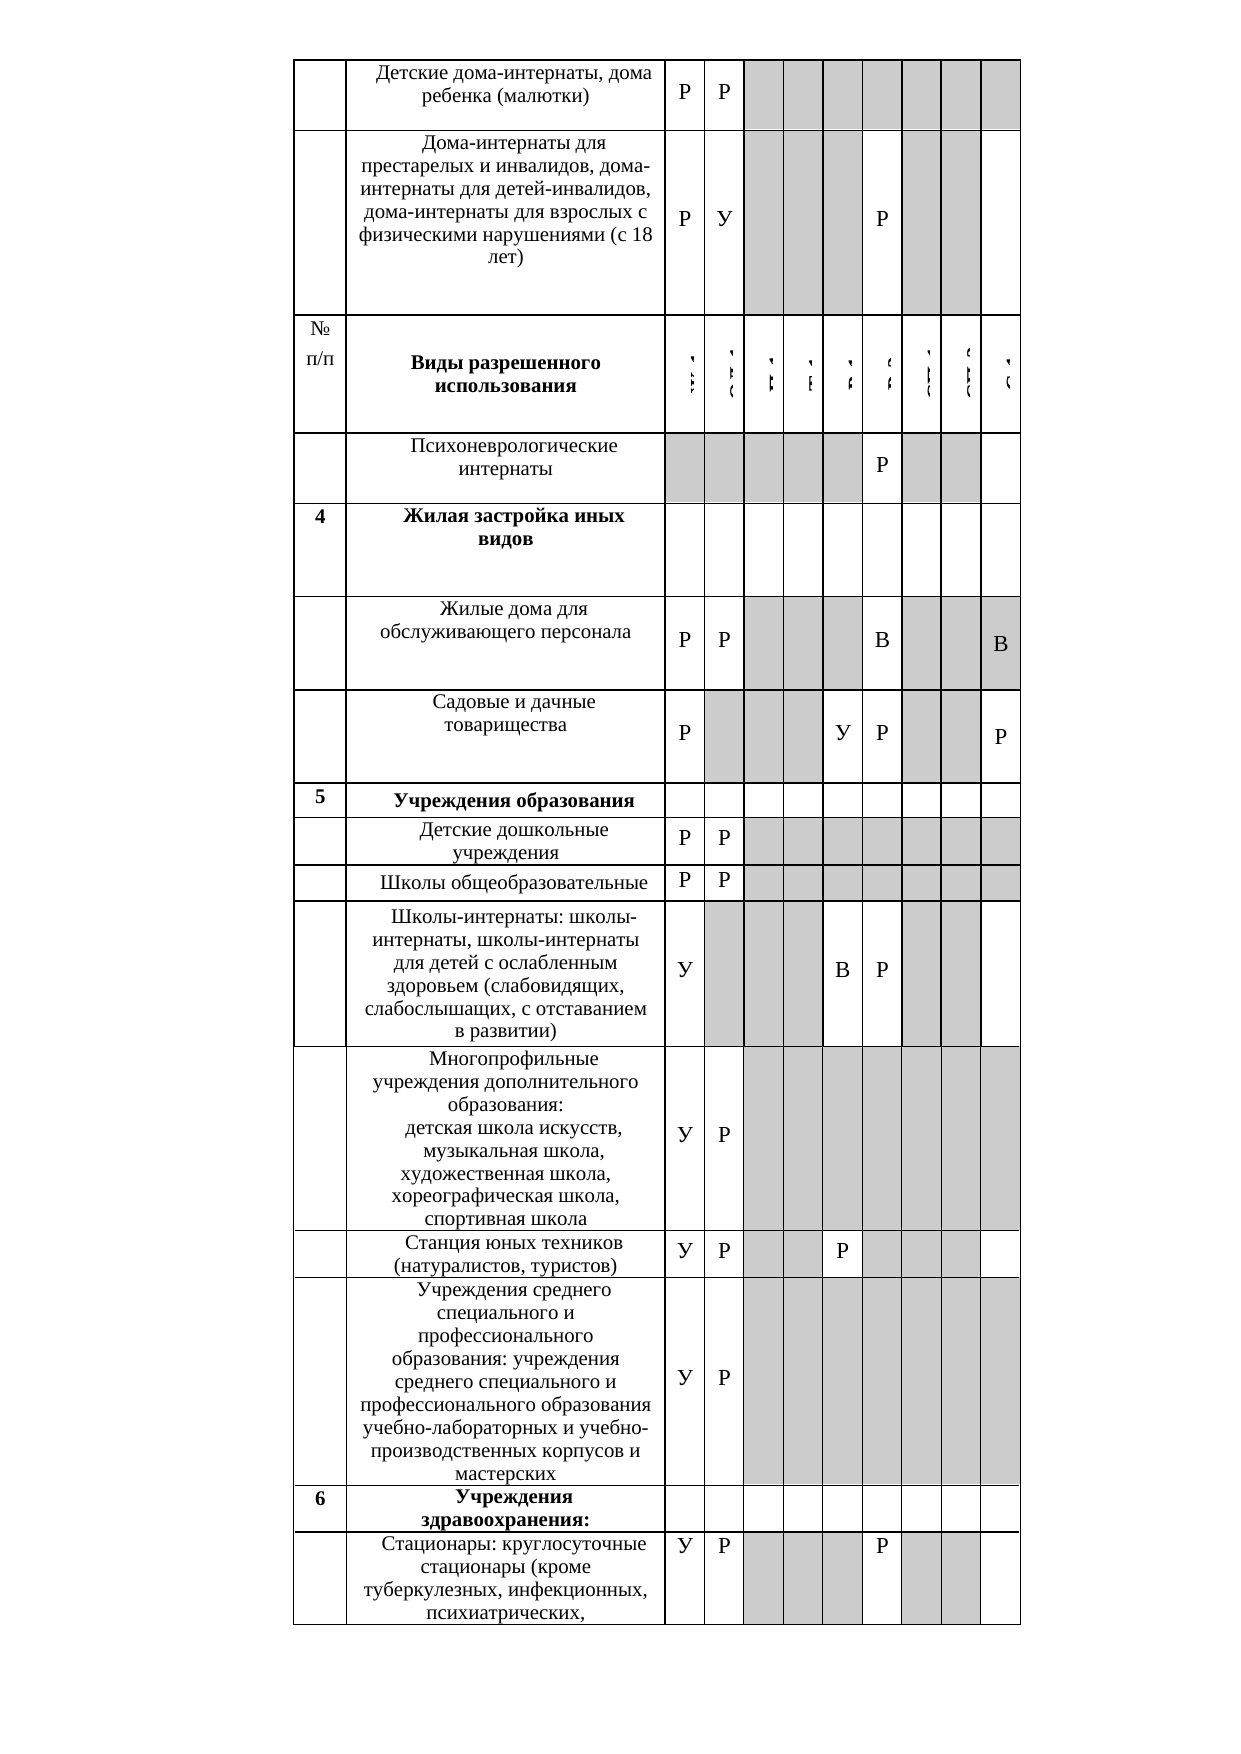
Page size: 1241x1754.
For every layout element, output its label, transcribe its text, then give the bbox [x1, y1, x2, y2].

table_cell [745, 818, 783, 864]
table_cell [982, 784, 1020, 817]
table_cell [863, 784, 901, 817]
table_cell В [863, 597, 901, 689]
table_cell [823, 1486, 862, 1531]
table_cell [744, 1047, 783, 1230]
table_cell 4 [295, 504, 345, 596]
table_cell Р [863, 902, 901, 1046]
table_cell [784, 1231, 822, 1277]
table_cell [942, 131, 980, 314]
table_cell Р [666, 131, 704, 314]
table_cell [942, 691, 980, 782]
table_cell [294, 1532, 346, 1624]
table_cell Жилая застройка иных видов [347, 504, 664, 596]
table_cell [982, 902, 1020, 1046]
table_cell [942, 902, 980, 1046]
table_cell [942, 1231, 980, 1277]
table_cell [863, 818, 901, 864]
table_cell [863, 1278, 901, 1484]
table_cell П-1 [745, 316, 783, 432]
table_cell Школы-интернаты: школы-интернаты, школы-интернаты для детей с ослабленным здоровьем (слабовидящих, слабослышащих, с отставанием в развитии) [347, 902, 664, 1046]
table_cell Р [823, 1231, 862, 1277]
table_cell [981, 1046, 1020, 1230]
table_cell [942, 504, 980, 596]
table_cell [784, 784, 822, 817]
table_cell [784, 866, 822, 900]
table_cell [942, 61, 980, 129]
table_cell Р [863, 1533, 901, 1624]
table_cell Р [705, 1278, 743, 1484]
table_cell Садовые и дачные товарищества [347, 691, 664, 782]
table_cell [824, 597, 862, 689]
table_cell [705, 691, 743, 782]
table_cell [824, 131, 862, 314]
table_cell [942, 784, 980, 817]
table_cell Р [705, 1047, 743, 1230]
table_cell Р [705, 597, 743, 689]
table_cell [744, 1533, 783, 1624]
table_cell [744, 1278, 783, 1484]
table_cell Детские дома-интернаты, дома ребенка (малютки) [347, 61, 664, 129]
table_cell [295, 597, 345, 689]
table_cell [902, 1486, 941, 1531]
table_cell [903, 866, 940, 900]
table_cell Р [705, 1231, 743, 1277]
table_cell [294, 1231, 346, 1277]
table_cell [824, 61, 862, 129]
table_cell [745, 131, 783, 314]
table_cell [666, 784, 704, 817]
table_cell [981, 1531, 1020, 1624]
table_cell [981, 1485, 1020, 1531]
table_cell Р [666, 866, 704, 900]
table_cell Детские дошкольные учреждения [347, 818, 664, 864]
table_cell [705, 784, 743, 817]
table_cell Т-1 [784, 316, 822, 432]
table_cell [745, 902, 783, 1046]
table_cell [744, 1231, 783, 1277]
table_cell Психоневрологические интернаты [347, 434, 664, 502]
table_cell [705, 1486, 743, 1531]
table_cell Р [863, 434, 901, 502]
table_cell [903, 691, 940, 782]
table_cell [745, 691, 783, 782]
table_cell [295, 61, 345, 129]
table_cell С-1 [982, 316, 1020, 432]
table_cell [903, 902, 940, 1046]
table_cell [294, 1047, 346, 1230]
table_cell [942, 597, 980, 689]
table_cell [666, 434, 704, 502]
table_cell Р [705, 1533, 743, 1624]
table_cell [942, 1278, 980, 1484]
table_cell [347, 1533, 664, 1624]
table_cell Р [863, 131, 901, 314]
table_cell Виды разрешенного использования [347, 316, 664, 432]
table_cell [784, 131, 822, 314]
table_cell Р [666, 597, 704, 689]
table_cell СП-2 [942, 316, 980, 432]
table_cell Жилые дома для обслуживающего персонала [347, 597, 664, 689]
table_cell [784, 61, 822, 129]
table_cell [295, 691, 345, 782]
table_cell ОД-1 [705, 316, 743, 432]
table_cell [903, 818, 940, 864]
table_cell У [705, 131, 743, 314]
table_cell [295, 434, 345, 502]
table_cell У [666, 1231, 704, 1277]
table_cell № п/п [295, 316, 345, 432]
table_cell [823, 1278, 862, 1484]
table_cell [942, 866, 980, 900]
table_cell Многопрофильные учреждения дополнительного образования: детская школа искусств, музыкальная школа, художественная школа, хореографическая школа, спортивная школа [347, 1047, 664, 1230]
table_cell У [666, 1047, 704, 1230]
table_cell Дома-интернаты для престарелых и инвалидов, дома-интернаты для детей-инвалидов, дома-интернаты для взрослых с физическими нарушениями (с 18 лет) [347, 131, 664, 314]
table_cell Р [982, 691, 1020, 782]
table_cell [824, 818, 862, 864]
table_cell [745, 61, 783, 129]
table_cell [863, 61, 901, 129]
table_cell [982, 434, 1020, 502]
table_cell [903, 784, 940, 817]
table_cell [784, 818, 822, 864]
table_cell [824, 504, 862, 596]
table_cell [863, 1047, 901, 1230]
table_cell Учреждения среднего специального и профессионального образования: учреждения среднего специального и профессионального образования учебно-лабораторных и учебно-производственных корпусов и мастерских [347, 1278, 664, 1484]
table_cell [982, 131, 1020, 314]
table_cell СП-1 [903, 316, 940, 432]
table_cell [784, 597, 822, 689]
table_cell [784, 691, 822, 782]
table_cell [744, 1486, 783, 1531]
table_cell [981, 1230, 1020, 1277]
table_cell [902, 1533, 941, 1624]
table_cell [903, 131, 940, 314]
table_cell 5 [295, 784, 345, 817]
table_cell [745, 866, 783, 900]
table_cell [705, 504, 743, 596]
table_cell Р [705, 818, 743, 864]
table_cell [942, 1047, 980, 1230]
table_cell Р-2 [863, 316, 901, 432]
table_cell [903, 504, 940, 596]
table_cell [863, 866, 901, 900]
table_cell [745, 784, 783, 817]
table_cell [824, 434, 862, 502]
table_cell [903, 434, 940, 502]
table_cell [666, 1486, 704, 1531]
table_cell [903, 597, 940, 689]
table_cell Р-1 [824, 316, 862, 432]
table_cell [981, 1277, 1020, 1484]
table_cell [705, 902, 743, 1046]
table_cell [824, 866, 862, 900]
table_cell [982, 866, 1020, 900]
table_cell [784, 902, 822, 1046]
table_cell Р [666, 691, 704, 782]
table_cell Школы общеобразовательные [347, 866, 664, 900]
table_cell Р [666, 818, 704, 864]
table_cell У [824, 691, 862, 782]
table_cell У [666, 1533, 704, 1624]
table_cell [863, 1231, 901, 1277]
table_cell [294, 1278, 346, 1484]
table_cell Ж-1 [666, 316, 704, 432]
table_cell Р [666, 61, 704, 129]
table_cell [784, 504, 822, 596]
table_cell Учреждения здравоохранения: [347, 1486, 664, 1531]
table_cell [784, 434, 822, 502]
table_cell [942, 818, 980, 864]
table_cell [295, 131, 345, 314]
table_cell [902, 1278, 941, 1484]
table_cell [295, 818, 345, 864]
table_cell Р [705, 61, 743, 129]
table_cell [863, 1486, 901, 1531]
table_cell [745, 434, 783, 502]
table_cell [823, 1047, 862, 1230]
table_cell [295, 866, 345, 900]
table_cell [745, 597, 783, 689]
table_cell [902, 1047, 941, 1230]
table_cell В [824, 902, 862, 1046]
table_cell Учреждения образования [347, 784, 664, 817]
table_cell [942, 1533, 980, 1624]
table_cell [784, 1278, 822, 1484]
table_cell [745, 504, 783, 596]
table_cell Р [863, 691, 901, 782]
table_cell [982, 818, 1020, 864]
table_cell [705, 434, 743, 502]
table_cell У [666, 1278, 704, 1484]
table_cell [666, 504, 704, 596]
table_cell [823, 1533, 862, 1624]
table_cell [784, 1486, 822, 1531]
table_cell У [666, 902, 704, 1046]
table_cell Р [705, 866, 743, 900]
table_cell [295, 902, 345, 1046]
table_cell [784, 1533, 822, 1624]
table_cell В [982, 597, 1020, 689]
table_cell [784, 1047, 822, 1230]
table_cell [903, 61, 940, 129]
table_cell [942, 1486, 980, 1531]
table_cell Станция юных техников (натуралистов, туристов) [347, 1231, 664, 1277]
table_cell [982, 61, 1020, 129]
table_cell [942, 434, 980, 502]
table_cell [902, 1231, 941, 1277]
table_cell [863, 504, 901, 596]
table_cell 6 [294, 1486, 346, 1531]
table_cell [824, 784, 862, 817]
table_cell [982, 504, 1020, 596]
